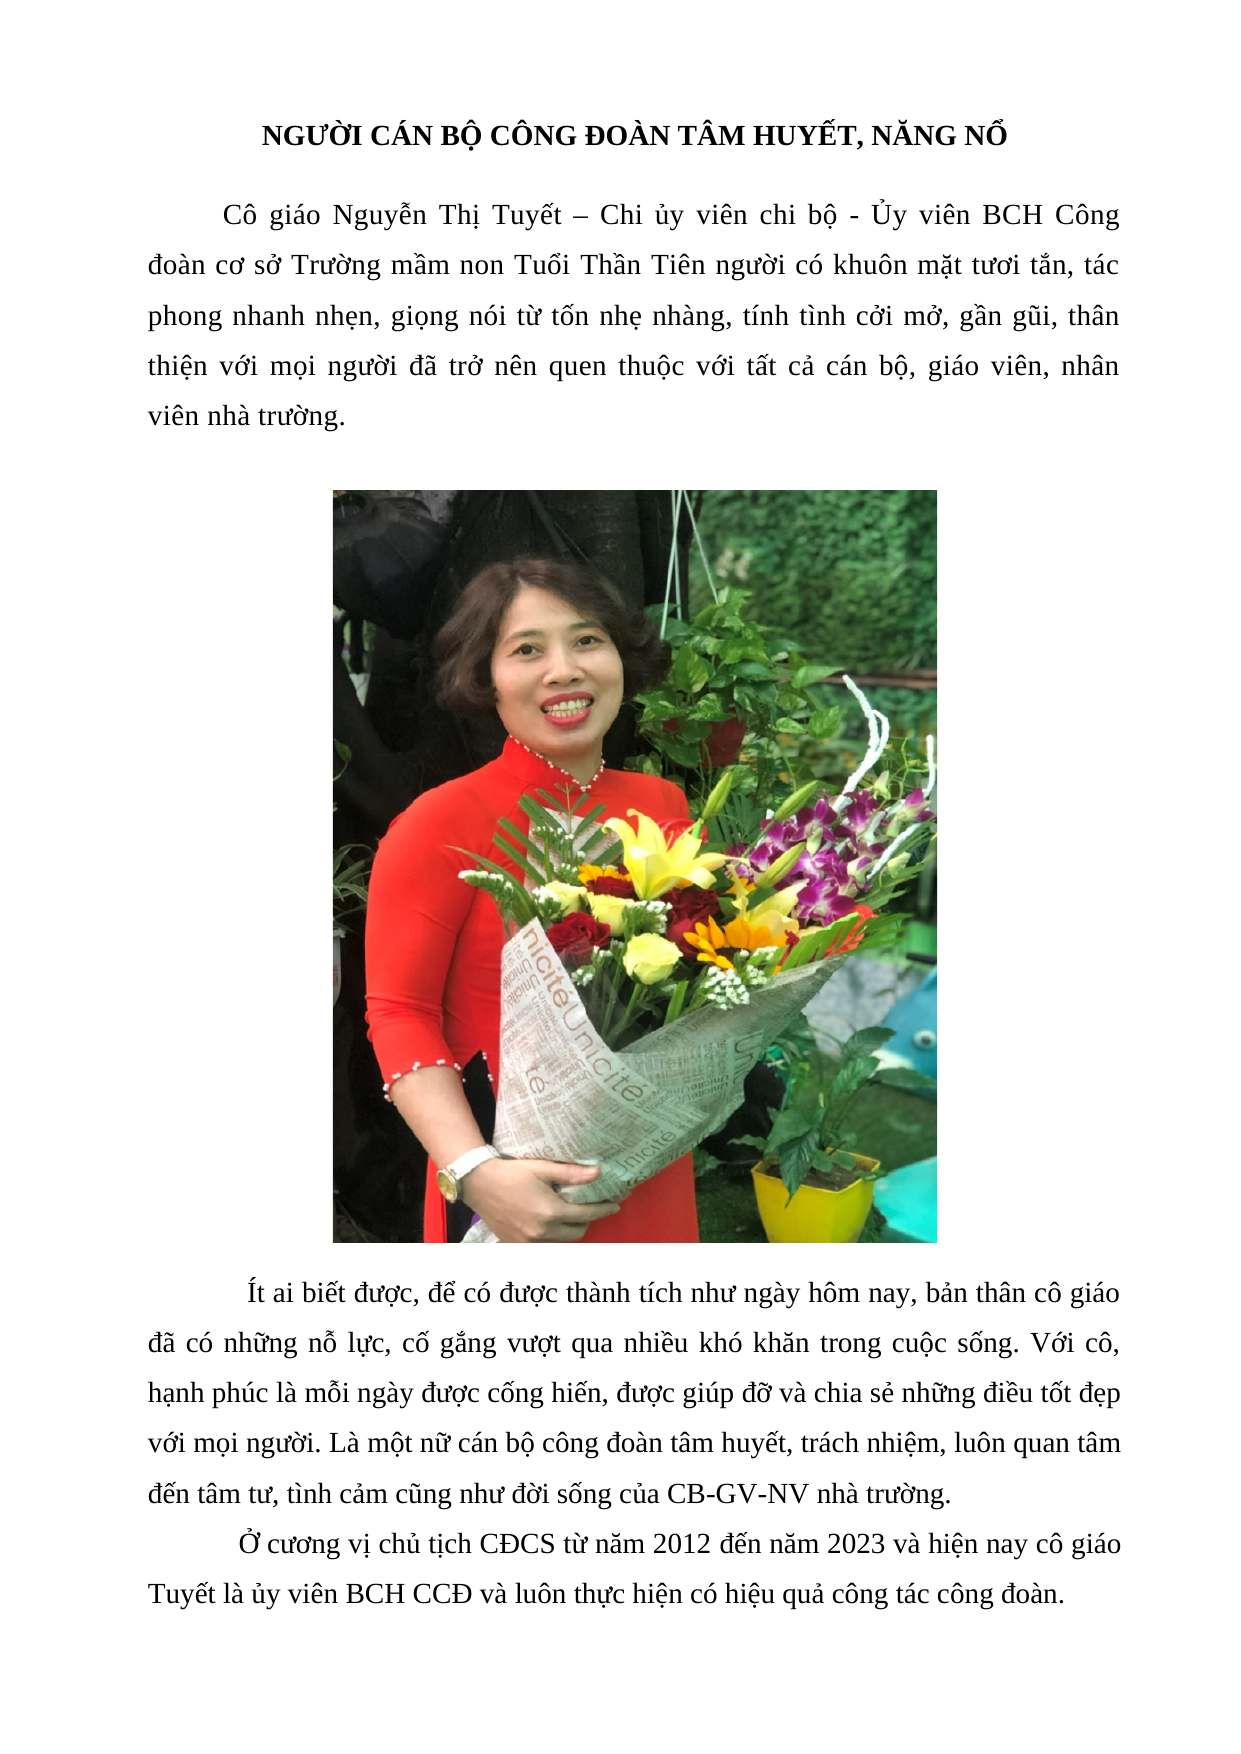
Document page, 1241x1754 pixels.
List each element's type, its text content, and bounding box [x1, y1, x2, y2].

picture [332, 490, 938, 1243]
text Ít ai biết được, để có được thành tích như ngày hôm nay, bản thân cô giáo đã có những nỗ lực, cố gắng vượt qua nhiều khó khăn trong cuộc sống. Với cô, hạnh phúc là mỗi ngày được cống hiến, được giúp đỡ và chia sẻ những điều tốt đẹp với mọi người. Là một nữ cán bộ công đoàn tâm huyết, trách nhiệm, luôn quan tâm đến tâm tư, tình cảm cũng như đời sống của CB-GV-NV nhà trường. [148, 1275, 1122, 1509]
text Ở cương vị chủ tịch CĐCS từ năm 2012 đến năm 2023 và hiện nay cô giáo Tuyết là ủy viên BCH CCĐ và luôn thực hiện có hiệu quả công tác công đoàn. [148, 1526, 1122, 1610]
text Cô giáo Nguyễn Thị Tuyết – Chi ủy viên chi bộ - Ủy viên BCH Công đoàn cơ sở Trường mầm non Tuổi Thần Tiên người có khuôn mặt tươi tắn, tác phong nhanh nhẹn, giọng nói từ tốn nhẹ nhàng, tính tình cởi mở, gần gũi, thân thiện với mọi người đã trở nên quen thuộc với tất cả cán bộ, giáo viên, nhân viên nhà trường. [148, 197, 1122, 432]
text NGƯỜI CÁN BỘ CÔNG ĐOÀN TÂM HUYẾT, NĂNG NỔ [148, 118, 1122, 152]
